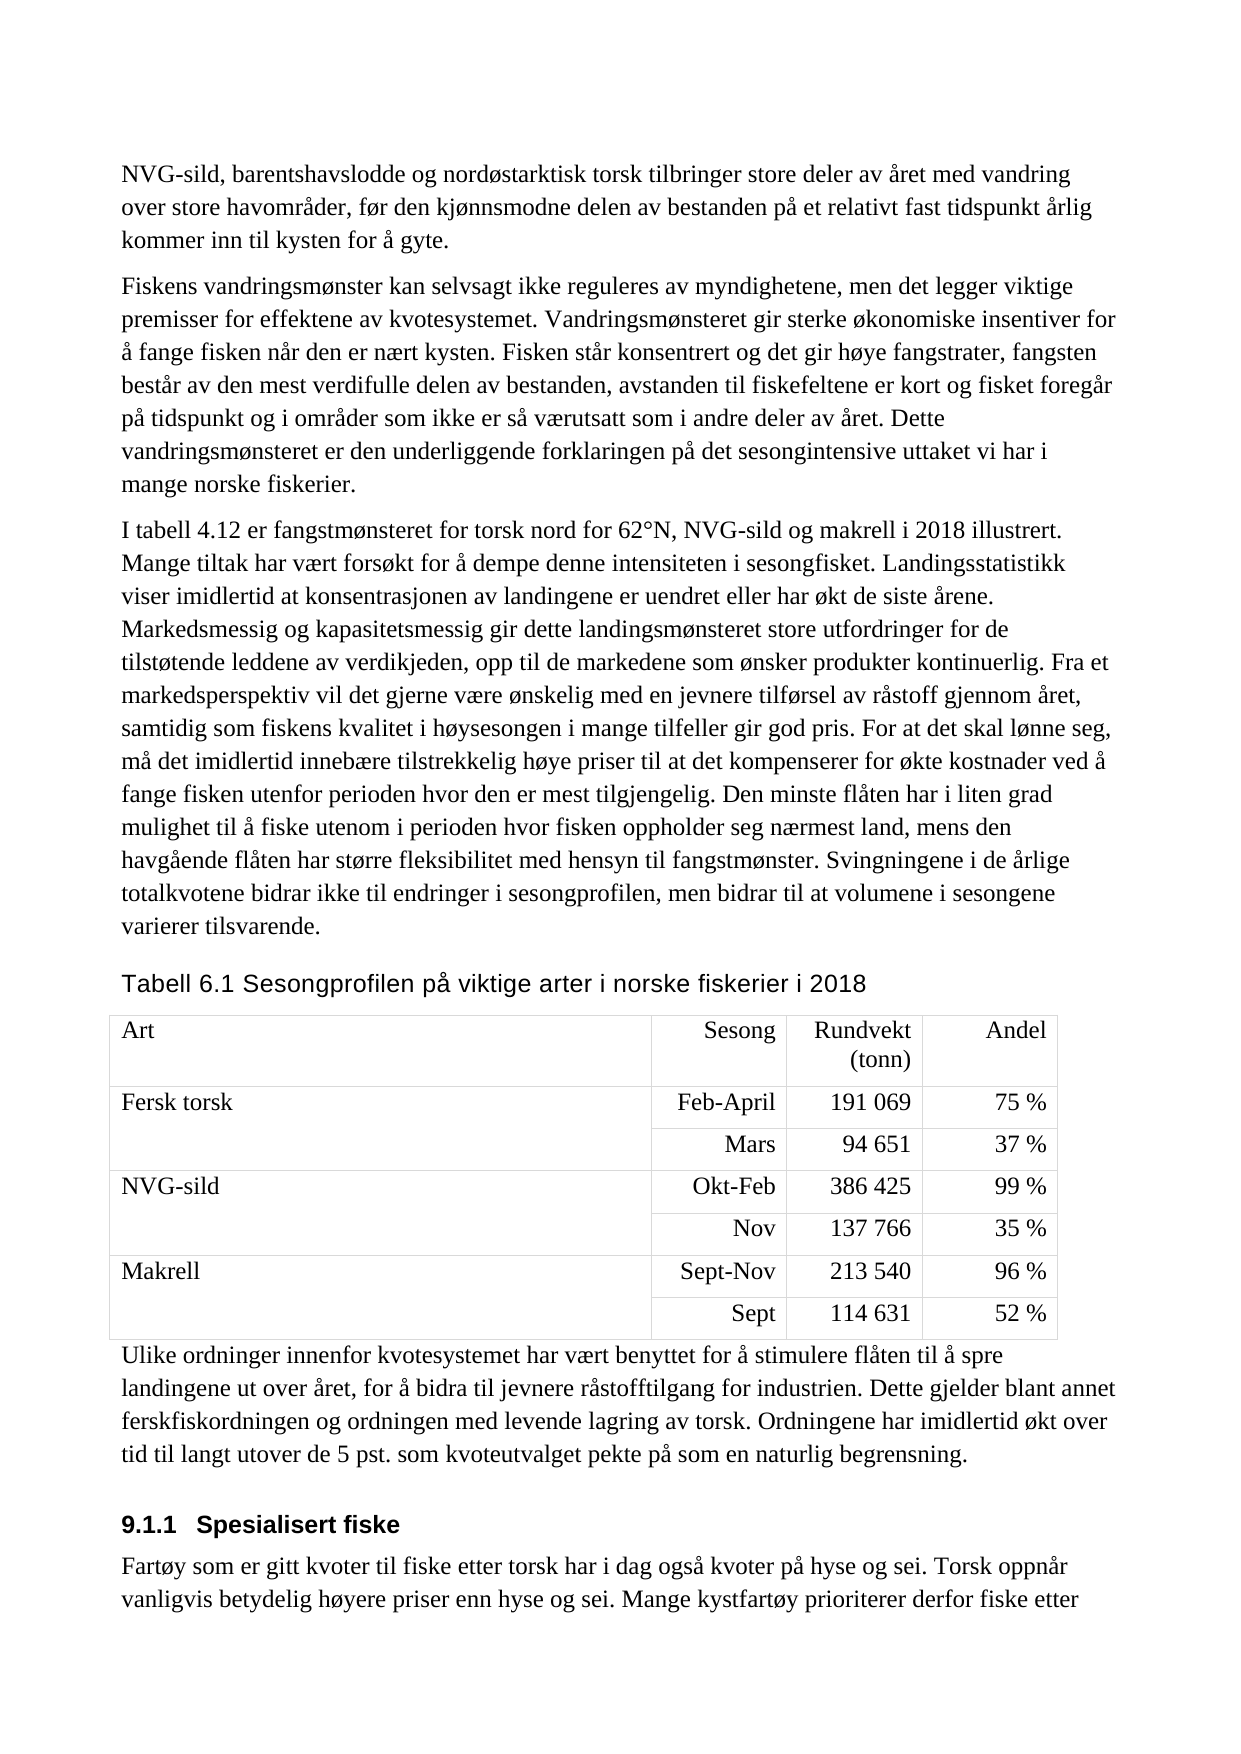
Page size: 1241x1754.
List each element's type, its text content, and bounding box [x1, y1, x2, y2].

table_cell 386 425 [787, 1171, 922, 1212]
table_cell 52 % [923, 1298, 1057, 1339]
table_cell 213 540 [787, 1256, 922, 1297]
table_cell 191 069 [787, 1087, 922, 1128]
table_cell 137 766 [787, 1214, 922, 1255]
table_cell NVG-sild [110, 1171, 651, 1255]
table_cell Feb-April [652, 1087, 786, 1128]
table_cell 94 651 [787, 1129, 922, 1170]
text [121, 1551, 1119, 1613]
table_cell 35 % [923, 1214, 1057, 1255]
table_cell Sept [652, 1298, 786, 1339]
table_cell 96 % [923, 1256, 1057, 1297]
table_cell Okt-Feb [652, 1171, 786, 1212]
table_header Rundvekt (tonn) [787, 1016, 922, 1086]
table_cell Sept-Nov [652, 1256, 786, 1297]
text I tabell 4.12 er fangstmønsteret for torsk nord for 62°N, NVG-sild og makrell i 2018 illustrert. Mange tiltak har vært forsøkt for å dempe denne intensiteten i sesongfisket. Landingsstatistikk viser imidlertid at konsentrasjonen av landingene er uendret eller har økt de siste årene. Markedsmessig og kapasitetsmessig gir dette landingsmønsteret store utfordringer for de tilstøtende leddene av verdikjeden, opp til de markedene som ønsker produkter kontinuerlig. Fra et markedsperspektiv vil det gjerne være ønskelig med en jevnere tilførsel av råstoff gjennom året, samtidig som fiskens kvalitet i høysesongen i mange tilfeller gir god pris. For at det skal lønne seg, må det imidlertid innebære tilstrekkelig høye priser til at det kompenserer for økte kostnader ved å fange fisken utenfor perioden hvor den er mest tilgjengelig. Den minste flåten har i liten grad mulighet til å fiske utenom i perioden hvor fisken oppholder seg nærmest land, mens den havgående flåten har større fleksibilitet med hensyn til fangstmønster. Svingningene i de årlige totalkvotene bidrar ikke til endringer i sesongprofilen, men bidrar til at volumene i sesongene varierer tilsvarende. [121, 515, 1119, 940]
table_cell Makrell [110, 1256, 651, 1339]
table_cell Fersk torsk [110, 1087, 651, 1170]
table_cell Mars [652, 1129, 786, 1170]
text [121, 159, 1119, 254]
subtitle Spesialisert fiske [121, 1510, 1119, 1539]
table_header Art [110, 1016, 651, 1086]
table_cell 75 % [923, 1087, 1057, 1128]
text Sesongprofilen på viktige arter i norske fiskerier i 2018 [121, 969, 1119, 998]
text Ulike ordninger innenfor kvotesystemet har vært benyttet for å stimulere flåten til å spre landingene ut over året, for å bidra til jevnere råstofftilgang for industrien. Dette gjelder blant annet ferskfiskordningen og ordningen med levende lagring av torsk. Ordningene har imidlertid økt over tid til langt utover de 5 pst. som kvoteutvalget pekte på som en naturlig begrensning. [121, 1340, 1119, 1468]
table_cell Nov [652, 1214, 786, 1255]
text Fiskens vandringsmønster kan selvsagt ikke reguleres av myndighetene, men det legger viktige premisser for effektene av kvotesystemet. Vandringsmønsteret gir sterke økonomiske insentiver for å fange fisken når den er nært kysten. Fisken står konsentrert og det gir høye fangstrater, fangsten består av den mest verdifulle delen av bestanden, avstanden til fiskefeltene er kort og fisket foregår på tidspunkt og i områder som ikke er så værutsatt som i andre deler av året. Dette vandringsmønsteret er den underliggende forklaringen på det sesongintensive uttaket vi har i mange norske fiskerier. [121, 271, 1119, 498]
table_header Sesong [652, 1016, 786, 1086]
table_cell 37 % [923, 1129, 1057, 1170]
table_cell 99 % [923, 1171, 1057, 1212]
table_cell 114 631 [787, 1298, 922, 1339]
table_header Andel [923, 1016, 1057, 1086]
